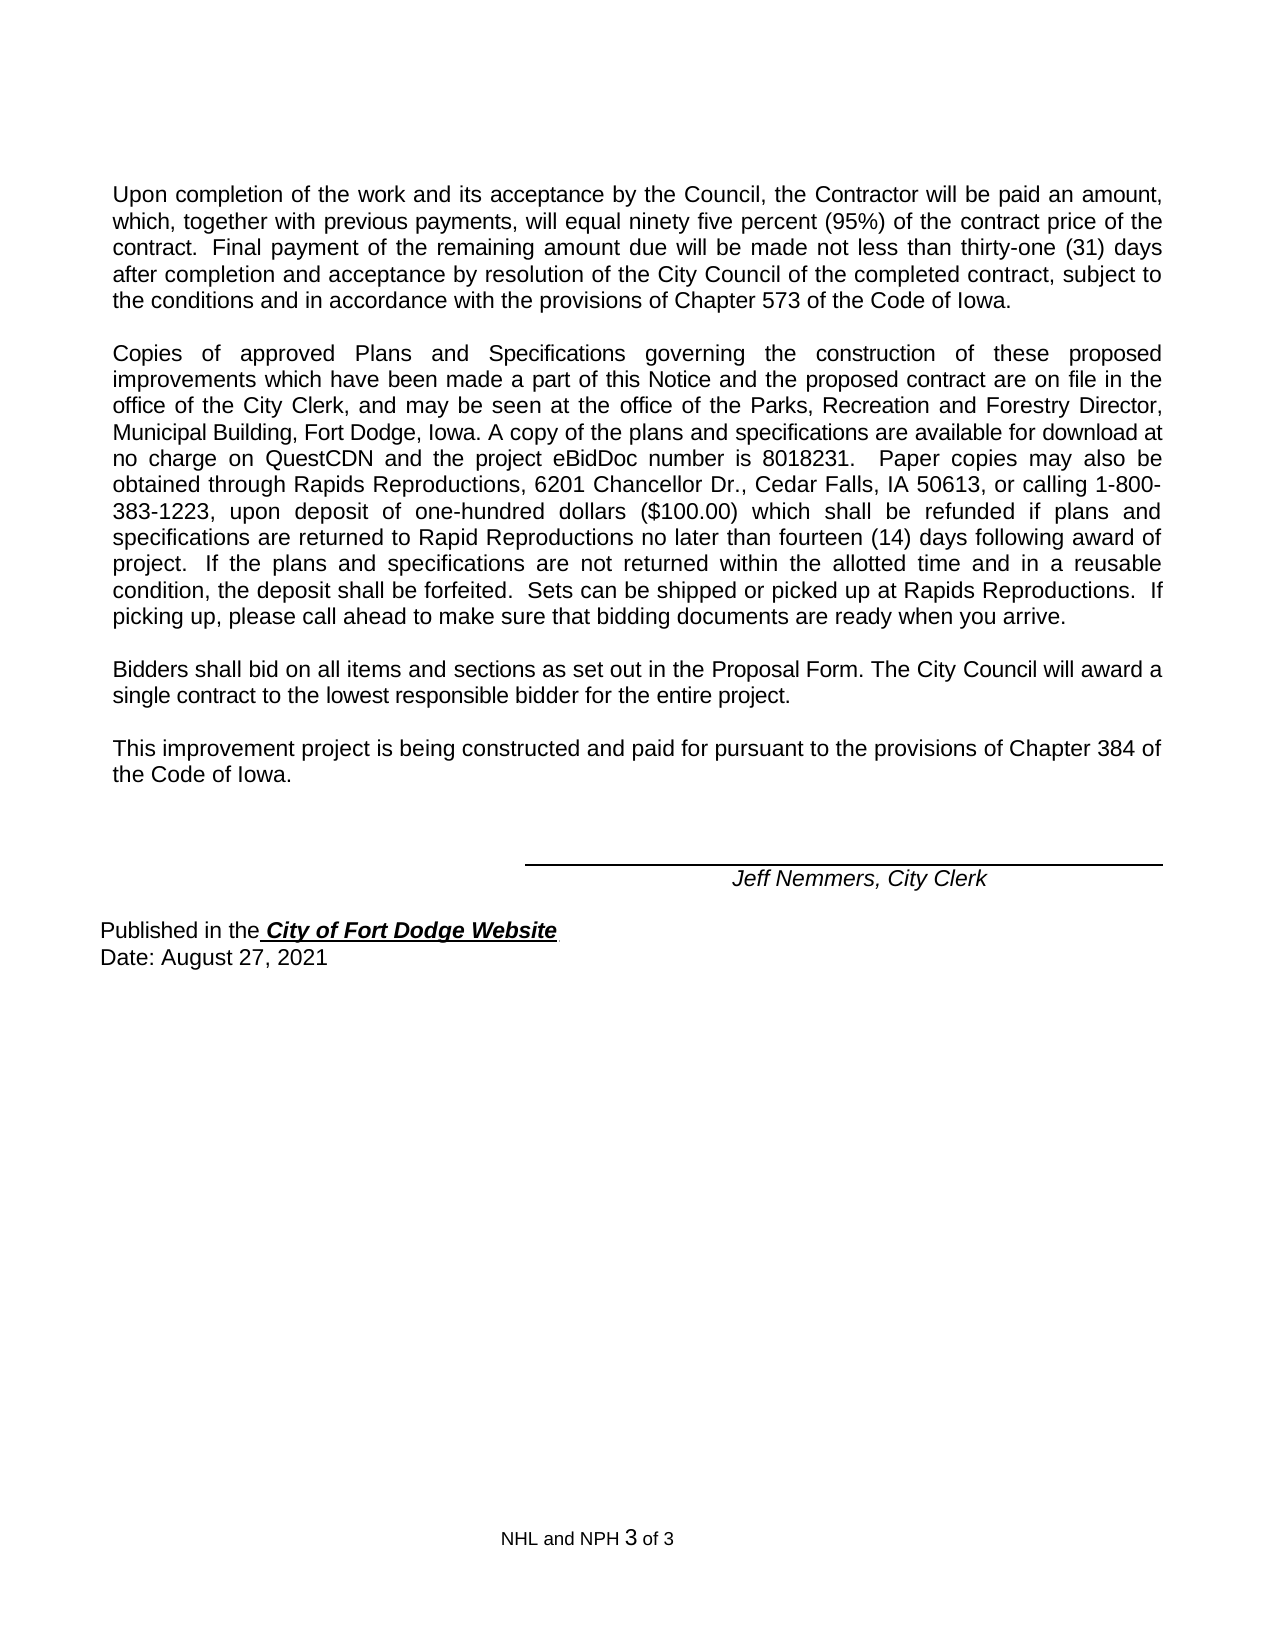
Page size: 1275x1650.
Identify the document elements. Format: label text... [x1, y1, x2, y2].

text Upon completion of the work and its acceptance by the Council, the Contractor will be paid an amount, which, together with previous payments, will equal ninety five percent (95%) of the contract price of the contract. Final payment of the remaining amount due will be made not less than thirty-one (31) days after completion and acceptance by resolution of the City Council of the completed contract, subject to the conditions and in accordance with the provisions of Chapter 573 of the Code of Iowa. [112, 181, 1163, 313]
text Copies of approved Plans and Specifications governing the construction of these proposed improvements which have been made a part of this Notice and the proposed contract are on file in the office of the City Clerk, and may be seen at the office of the Parks, Recreation and Forestry Director, Municipal Building, Fort Dodge, Iowa. A copy of the plans and specifications are available for download at no charge on QuestCDN and the project eBidDoc number is 8018231. Paper copies may also be obtained through Rapids Reproductions, 6201 Chancellor Dr., Cedar Falls, IA 50613, or calling 1-800-383-1223, upon deposit of one-hundred dollars ($100.00) which shall be refunded if plans and specifications are returned to Rapid Reproductions no later than fourteen (14) days following award of project. If the plans and specifications are not returned within the allotted time and in a reusable condition, the deposit shall be forfeited. Sets can be shipped or picked up at Rapids Reproductions. If picking up, please call ahead to make sure that bidding documents are ready when you arrive. [112, 339, 1163, 629]
text Jeff Nemmers, City Clerk [675, 860, 1175, 891]
text Date: August 27, 2021 [100, 943, 1175, 970]
text Published in the City of Fort Dodge Website [100, 917, 1175, 943]
text This improvement project is being constructed and paid for pursuant to the provisions of Chapter 384 of the Code of Iowa. [112, 735, 1163, 788]
text Bidders shall bid on all items and sections as set out in the Proposal Form. The City Council will award a single contract to the lowest responsible bidder for the entire project. [112, 656, 1163, 708]
